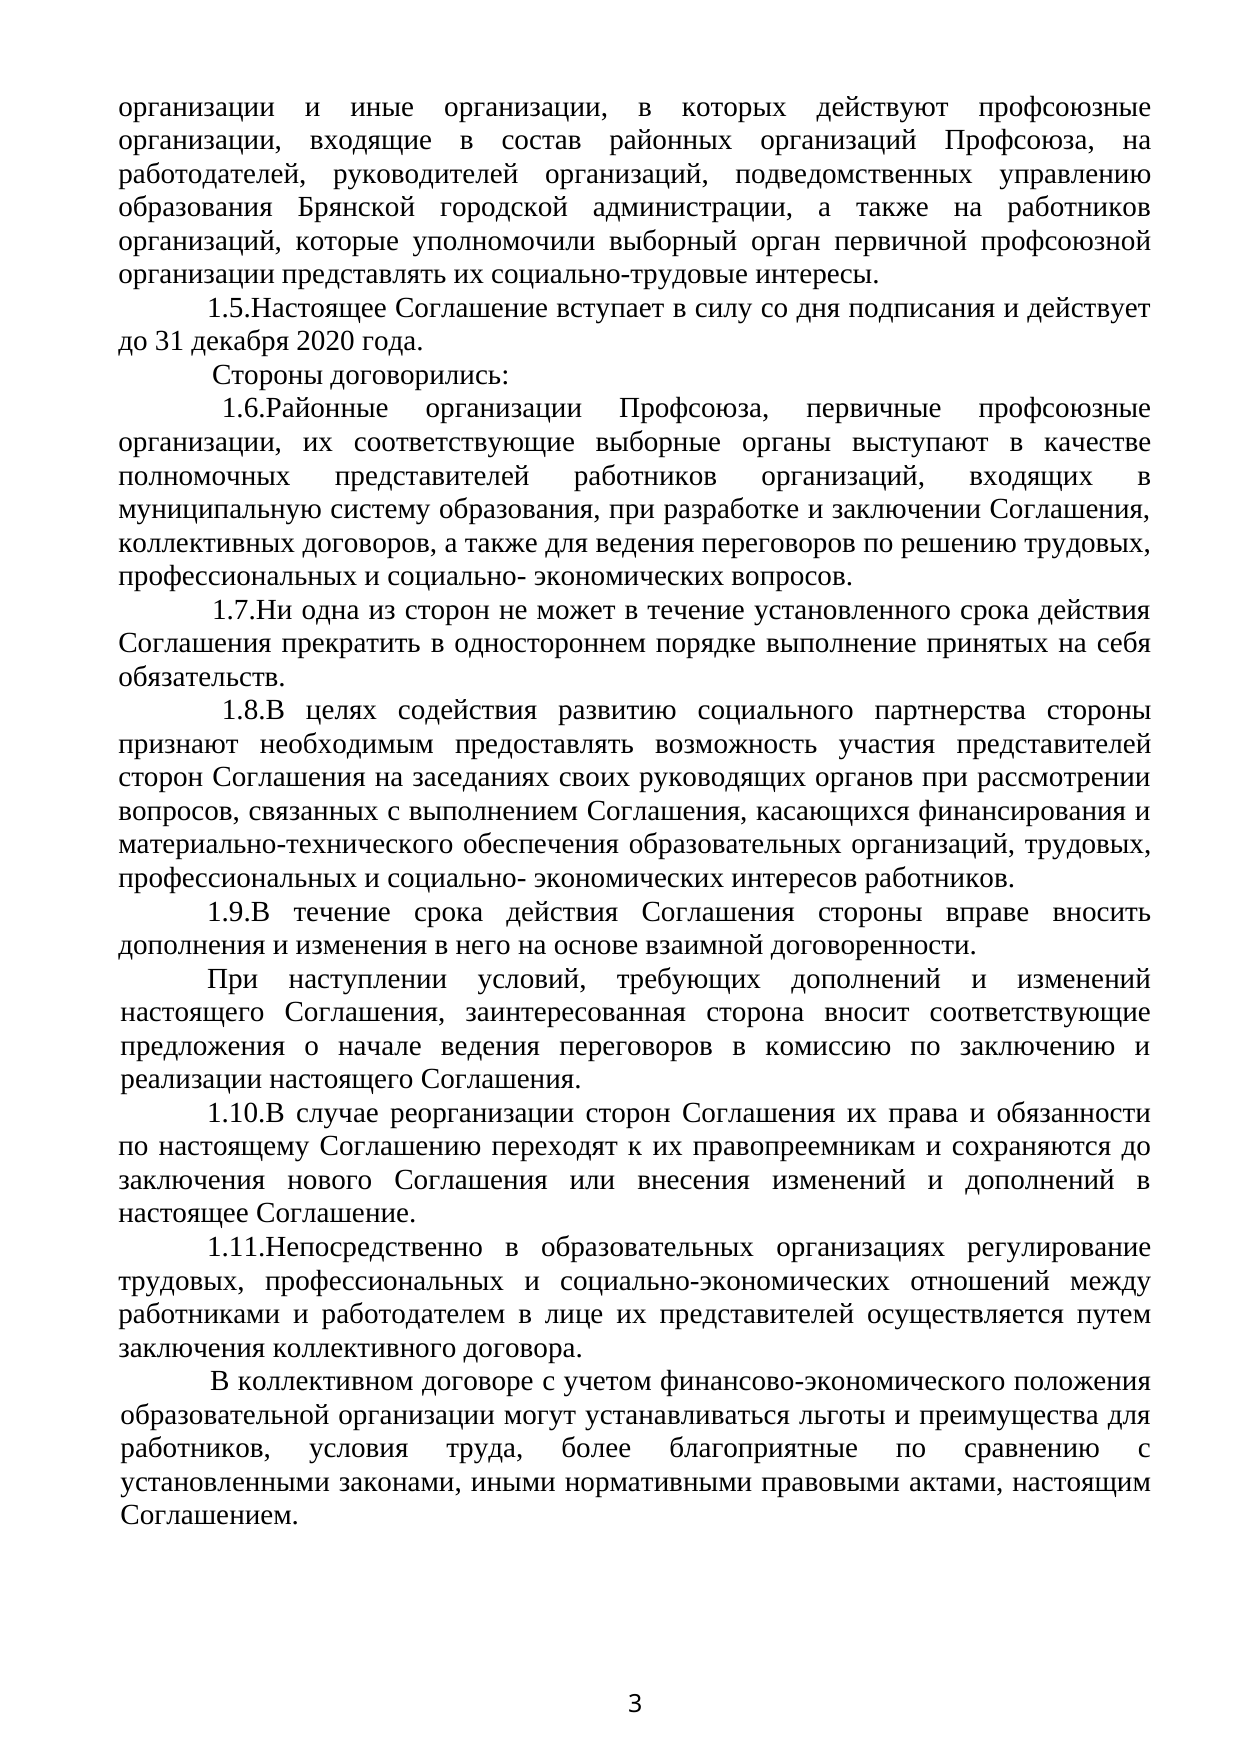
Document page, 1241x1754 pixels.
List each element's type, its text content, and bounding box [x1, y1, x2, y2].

text В коллективном договоре с учетом финансово-экономического положения образовательной организации могут устанавливаться льготы и преимущества для работников, условия труда, более благоприятные по сравнению с установленными законами, иными нормативными правовыми актами, настоящим Соглашением. [120, 1363, 1152, 1531]
text 1.9.В течение срока действия Соглашения стороны вправе вносить дополнения и изменения в него на основе взаимной договоренности. [118, 894, 1152, 961]
text 1.6.Районные организации Профсоюза, первичные профсоюзные организации, их соответствующие выборные органы выступают в качестве полномочных представителей работников организаций, входящих в муниципальную систему образования, при разработке и заключении Соглашения, коллективных договоров, а также для ведения переговоров по решению трудовых, профессиональных и социально- экономических вопросов. [118, 391, 1152, 592]
text 1.7.Ни одна из сторон не может в течение установленного срока действия Соглашения прекратить в одностороннем порядке выполнение принятых на себя обязательств. [118, 592, 1152, 692]
text Стороны договорились: [120, 357, 1152, 391]
text 1.8.В целях содействия развитию социального партнерства стороны признают необходимым предоставлять возможность участия представителей сторон Соглашения на заседаниях своих руководящих органов при рассмотрении вопросов, связанных с выполнением Соглашения, касающихся финансирования и материально-технического обеспечения образовательных организаций, трудовых, профессиональных и социально- экономических интересов работников. [118, 692, 1152, 894]
text 1.10.В случае реорганизации сторон Соглашения их права и обязанности по настоящему Соглашению переходят к их правопреемникам и сохраняются до заключения нового Соглашения или внесения изменений и дополнений в настоящее Соглашение. [118, 1095, 1152, 1229]
text 1.11.Непосредственно в образовательных организациях регулирование трудовых, профессиональных и социально-экономических отношений между работниками и работодателем в лице их представителей осуществляется путем заключения коллективного договора. [118, 1229, 1152, 1363]
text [118, 89, 1152, 290]
text При наступлении условий, требующих дополнений и изменений настоящего Соглашения, заинтересованная сторона вносит соответствующие предложения о начале ведения переговоров в комиссию по заключению и реализации настоящего Соглашения. [120, 961, 1152, 1095]
text 1.5.Настоящее Соглашение вступает в силу со дня подписания и действует до 31 декабря 2020 года. [118, 290, 1152, 357]
